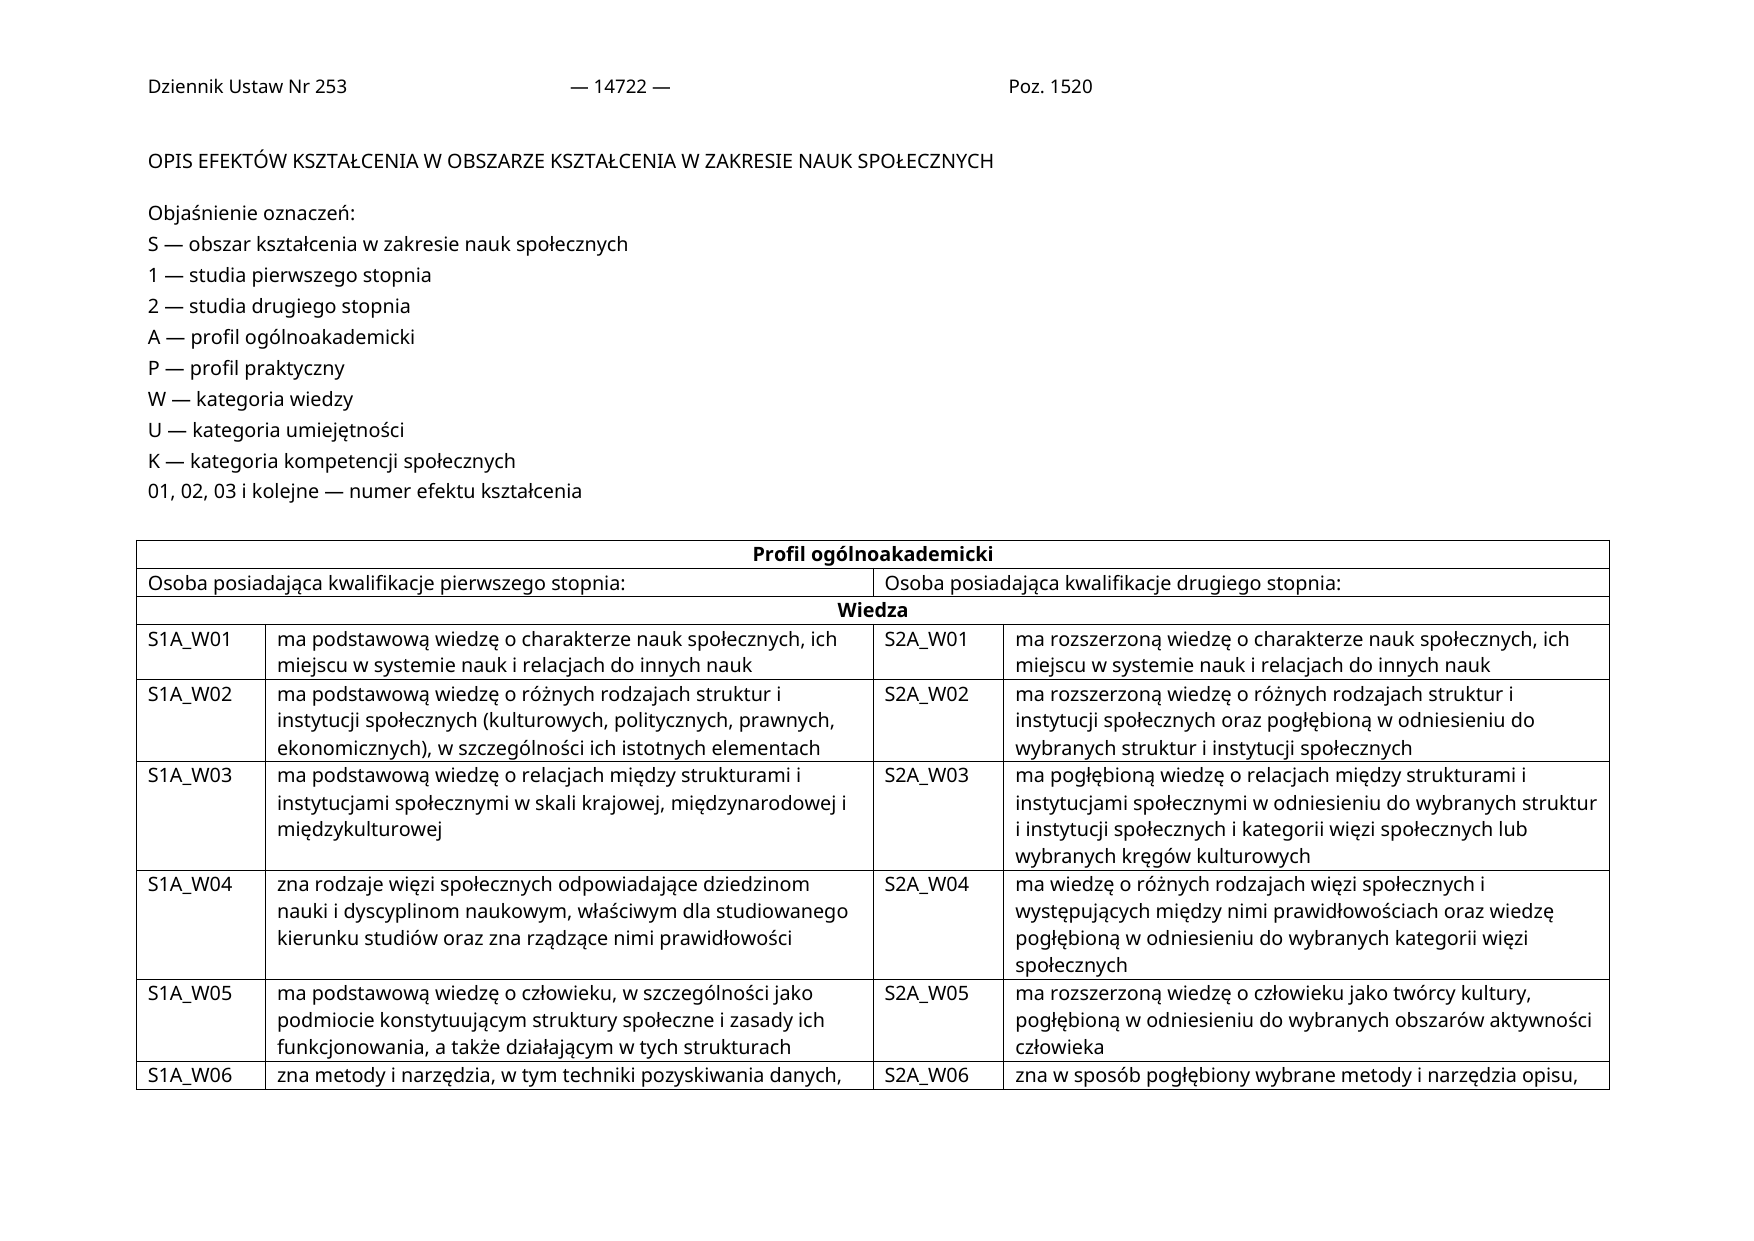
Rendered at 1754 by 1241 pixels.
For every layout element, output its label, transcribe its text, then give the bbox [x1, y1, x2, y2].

table_cell ma podstawową wiedzę o relacjach między strukturami i instytucjami społecznymi w skali krajowej, międzynarodowej i międzykulturowej [266, 762, 873, 870]
text OPIS EFEKTÓW KSZTAŁCENIA W OBSZARZE KSZTAŁCENIA W ZAKRESIE NAUK SPOŁECZNYCH [148, 148, 1606, 174]
table_cell S1A_W05 [137, 980, 265, 1061]
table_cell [1004, 1062, 1609, 1089]
table_cell S2A_W04 [874, 871, 1003, 979]
table_cell ma wiedzę o różnych rodzajach więzi społecznych i występujących między nimi prawidłowościach oraz wiedzę pogłębioną w odniesieniu do wybranych kategorii więzi społecznych [1004, 871, 1609, 979]
table_cell zna rodzaje więzi społecznych odpowiadające dziedzinom nauki i dyscyplinom naukowym, właściwym dla studiowanego kierunku studiów oraz zna rządzące nimi prawidłowości [266, 871, 873, 979]
text U — kategoria umiejętności [148, 416, 1606, 443]
table_cell S1A_W02 [137, 680, 265, 761]
text 1 — studia pierwszego stopnia [148, 261, 1606, 288]
table_cell ma rozszerzoną wiedzę o człowieku jako twórcy kultury, pogłębioną w odniesieniu do wybranych obszarów aktywności człowieka [1004, 980, 1609, 1061]
table_cell S2A_W03 [874, 762, 1003, 870]
table_cell S1A_W04 [137, 871, 265, 979]
table_cell Osoba posiadająca kwalifikacje pierwszego stopnia: [137, 569, 873, 596]
table_cell S1A_W06 [137, 1062, 265, 1089]
text S — obszar kształcenia w zakresie nauk społecznych [148, 230, 1606, 257]
table_cell ma podstawową wiedzę o różnych rodzajach struktur i instytucji społecznych (kulturowych, politycznych, prawnych, ekonomicznych), w szczególności ich istotnych elementach [266, 680, 873, 761]
table_cell ma pogłębioną wiedzę o relacjach między strukturami i instytucjami społecznymi w odniesieniu do wybranych struktur i instytucji społecznych i kategorii więzi społecznych lub wybranych kręgów kulturowych [1004, 762, 1609, 870]
table_cell ma podstawową wiedzę o człowieku, w szczególności jako podmiocie konstytuującym struktury społeczne i zasady ich funkcjonowania, a także działającym w tych strukturach [266, 980, 873, 1061]
table_cell S2A_W05 [874, 980, 1003, 1061]
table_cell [266, 1062, 873, 1089]
table_cell S2A_W01 [874, 625, 1003, 679]
text W — kategoria wiedzy [148, 385, 1606, 412]
table_cell Wiedza [137, 597, 1609, 624]
text 01, 02, 03 i kolejne — numer efektu kształcenia [148, 478, 1606, 505]
text A — profil ogólnoakademicki [148, 323, 1606, 350]
text 2 — studia drugiego stopnia [148, 292, 1606, 319]
table_cell Osoba posiadająca kwalifikacje drugiego stopnia: [874, 569, 1609, 596]
table_cell S2A_W02 [874, 680, 1003, 761]
table_cell ma rozszerzoną wiedzę o charakterze nauk społecznych, ich miejscu w systemie nauk i relacjach do innych nauk [1004, 625, 1609, 679]
table_cell S1A_W01 [137, 625, 265, 679]
table_cell ma podstawową wiedzę o charakterze nauk społecznych, ich miejscu w systemie nauk i relacjach do innych nauk [266, 625, 873, 679]
table_cell S2A_W06 [874, 1062, 1003, 1089]
text P — profil praktyczny [148, 354, 1606, 381]
text Objaśnienie oznaczeń: [148, 199, 1606, 226]
table_cell S1A_W03 [137, 762, 265, 870]
table_cell ma rozszerzoną wiedzę o różnych rodzajach struktur i instytucji społecznych oraz pogłębioną w odniesieniu do wybranych struktur i instytucji społecznych [1004, 680, 1609, 761]
table_header Profil ogólnoakademicki [137, 541, 1609, 568]
text K — kategoria kompetencji społecznych [148, 447, 1606, 474]
